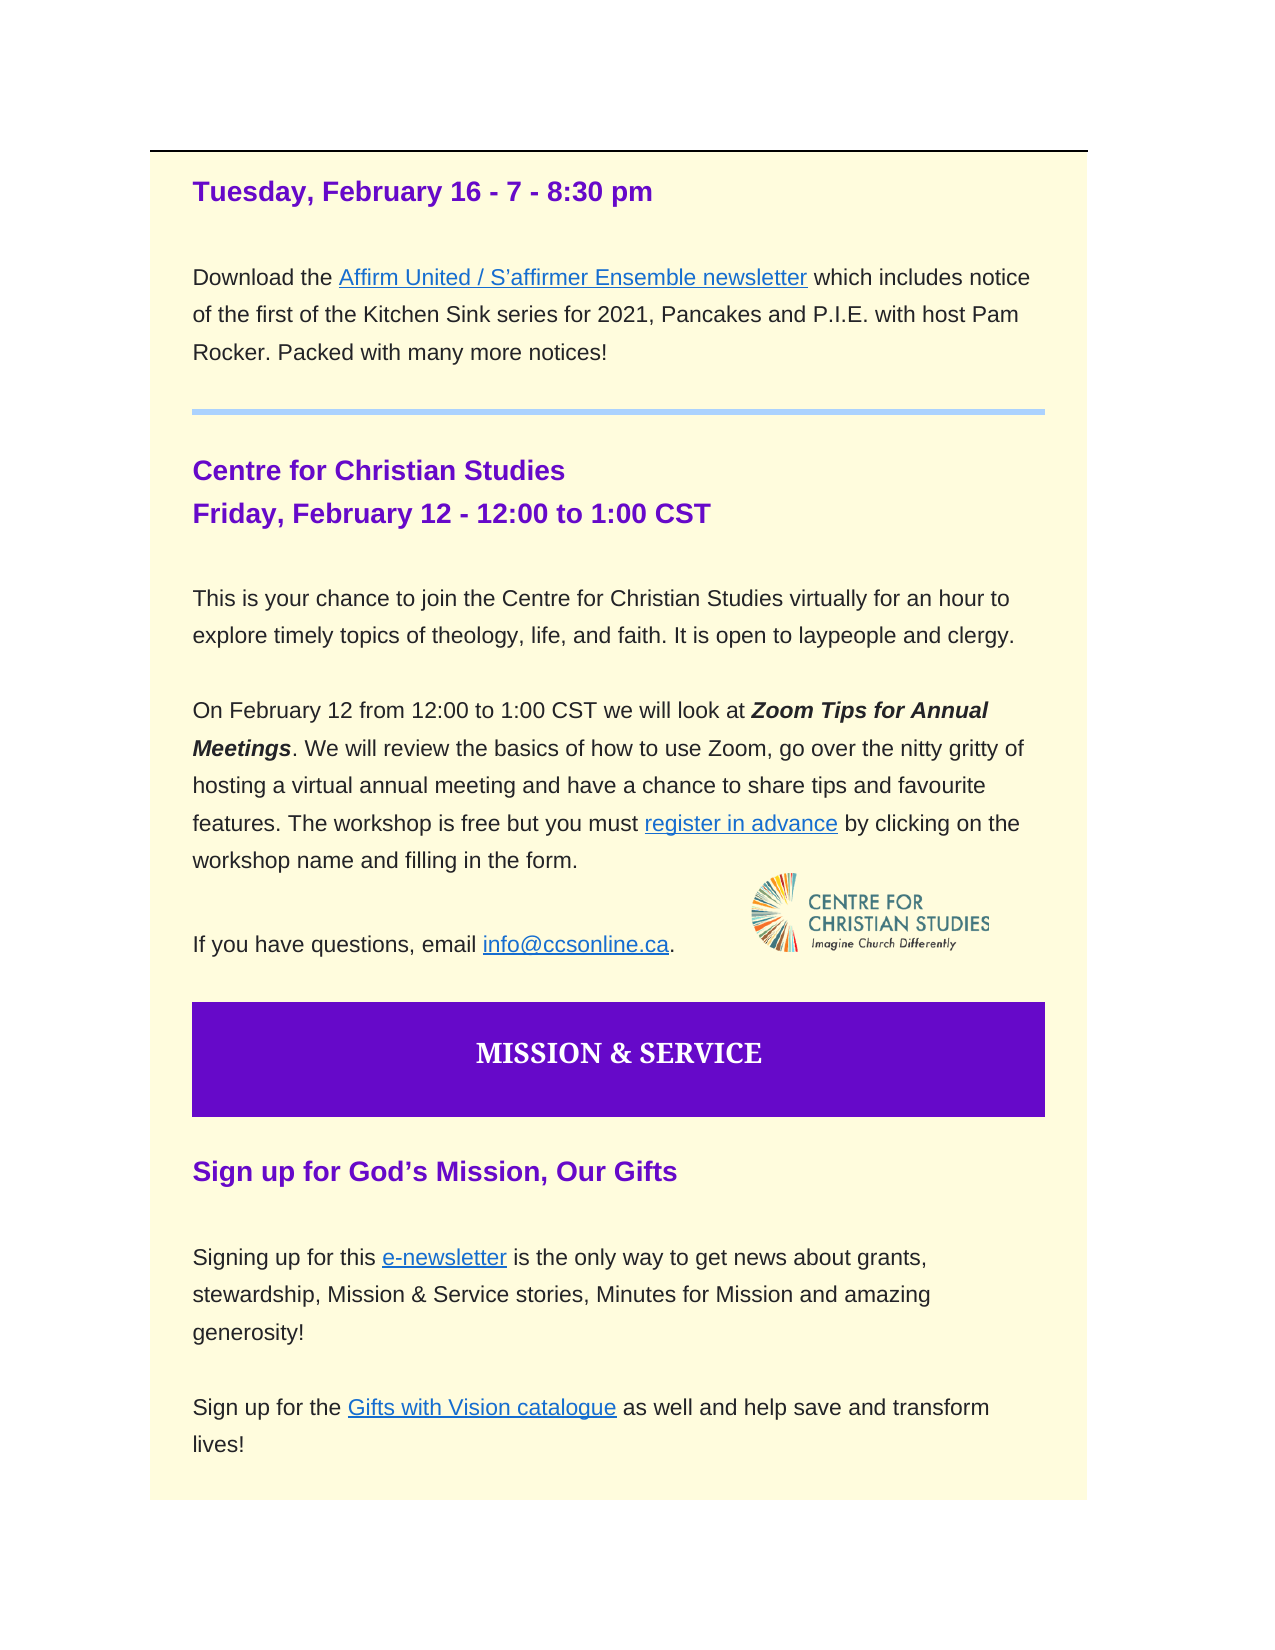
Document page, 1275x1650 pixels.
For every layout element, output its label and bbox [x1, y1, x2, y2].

table_cell [150, 152, 1087, 1500]
picture [751, 873, 989, 952]
